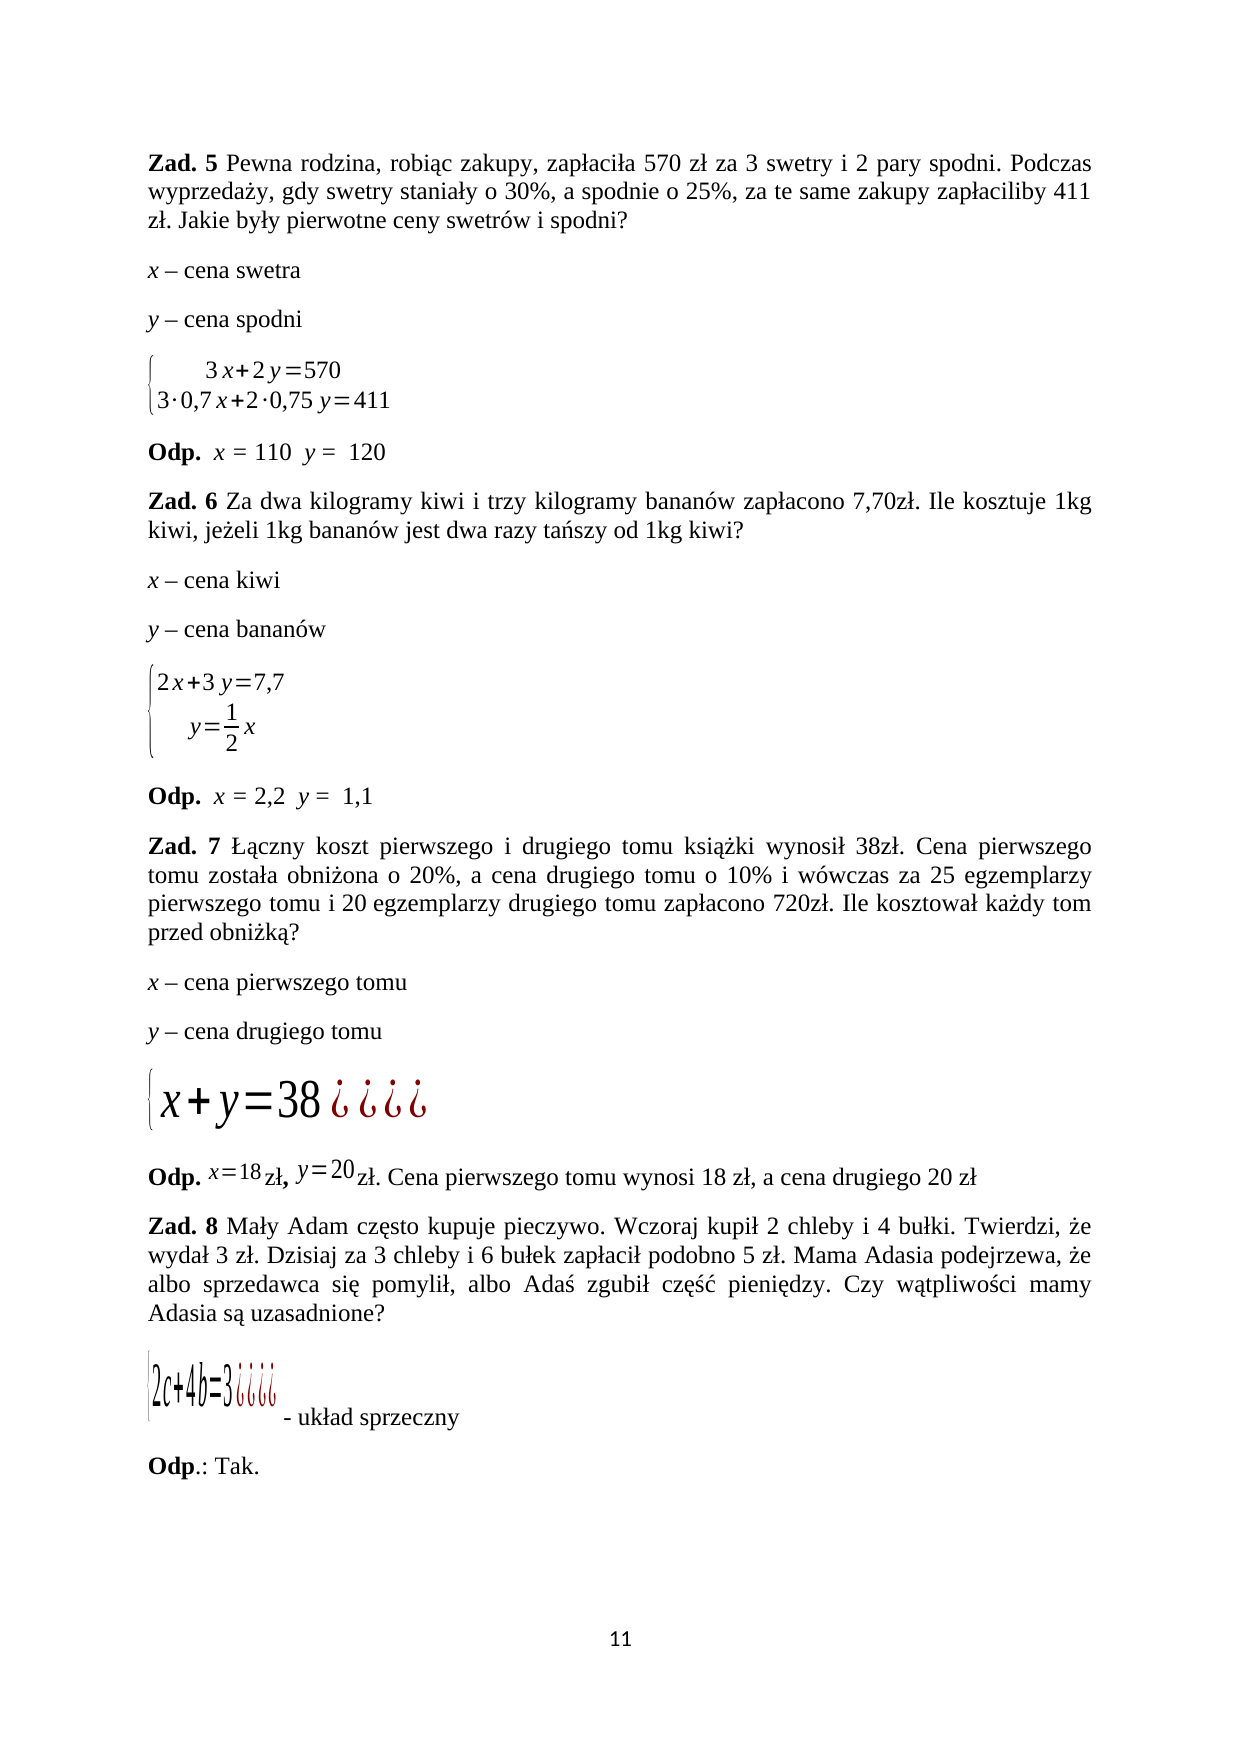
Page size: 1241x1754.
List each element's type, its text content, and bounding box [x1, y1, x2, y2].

text Zad. 6 Za dwa kilogramy kiwi i trzy kilogramy bananów zapłacono 7,70zł. Ile kosztuje 1kg kiwi, jeżeli 1kg bananów jest dwa razy tańszy od 1kg kiwi? [148, 486, 1093, 544]
text x – cena kiwi [148, 565, 1093, 593]
text Zad. 7 Łączny koszt pierwszego i drugiego tomu książki wynosił 38zł. Cena pierwszego tomu została obniżona o 20%, a cena drugiego tomu o 10% i wówczas za 25 egzemplarzy pierwszego tomu i 20 egzemplarzy drugiego tomu zapłacono 720zł. Ile kosztował każdy tom przed obniżką? [148, 831, 1093, 946]
text Odp. zł, zł. Cena pierwszego tomu wynosi 18 zł, a cena drugiego 20 zł [148, 1154, 1093, 1191]
text y – cena spodni [148, 304, 1093, 333]
text Zad. 8 Mały Adam często kupuje pieczywo. Wczoraj kupił 2 chleby i 4 bułki. Twierdzi, że wydał 3 zł. Dzisiaj za 3 chleby i 6 bułek zapłacił podobno 5 zł. Mama Adasia podejrzewa, że albo sprzedawca się pomylił, albo Adaś zgubił część pieniędzy. Czy wątpliwości mamy Adasia są uzasadnione? [148, 1211, 1093, 1326]
text x – cena pierwszego tomu [148, 967, 1093, 996]
text y – cena drugiego tomu [148, 1016, 1093, 1045]
text Odp. x = 2,2 y = 1,1 [148, 781, 1093, 810]
text Odp. x = 110 y = 120 [148, 437, 1093, 466]
text - układ sprzeczny [148, 1347, 1093, 1430]
text Zad. 5 Pewna rodzina, robiąc zakupy, zapłaciła 570 zł za 3 swetry i 2 pary spodni. Podczas wyprzedaży, gdy swetry staniały o 30%, a spodnie o 25%, za te same zakupy zapłaciliby 411 zł. Jakie były pierwotne ceny swetrów i spodni? [148, 148, 1093, 234]
text Odp.: Tak. [148, 1451, 1093, 1480]
text x – cena swetra [148, 255, 1093, 283]
text y – cena bananów [148, 614, 1093, 643]
